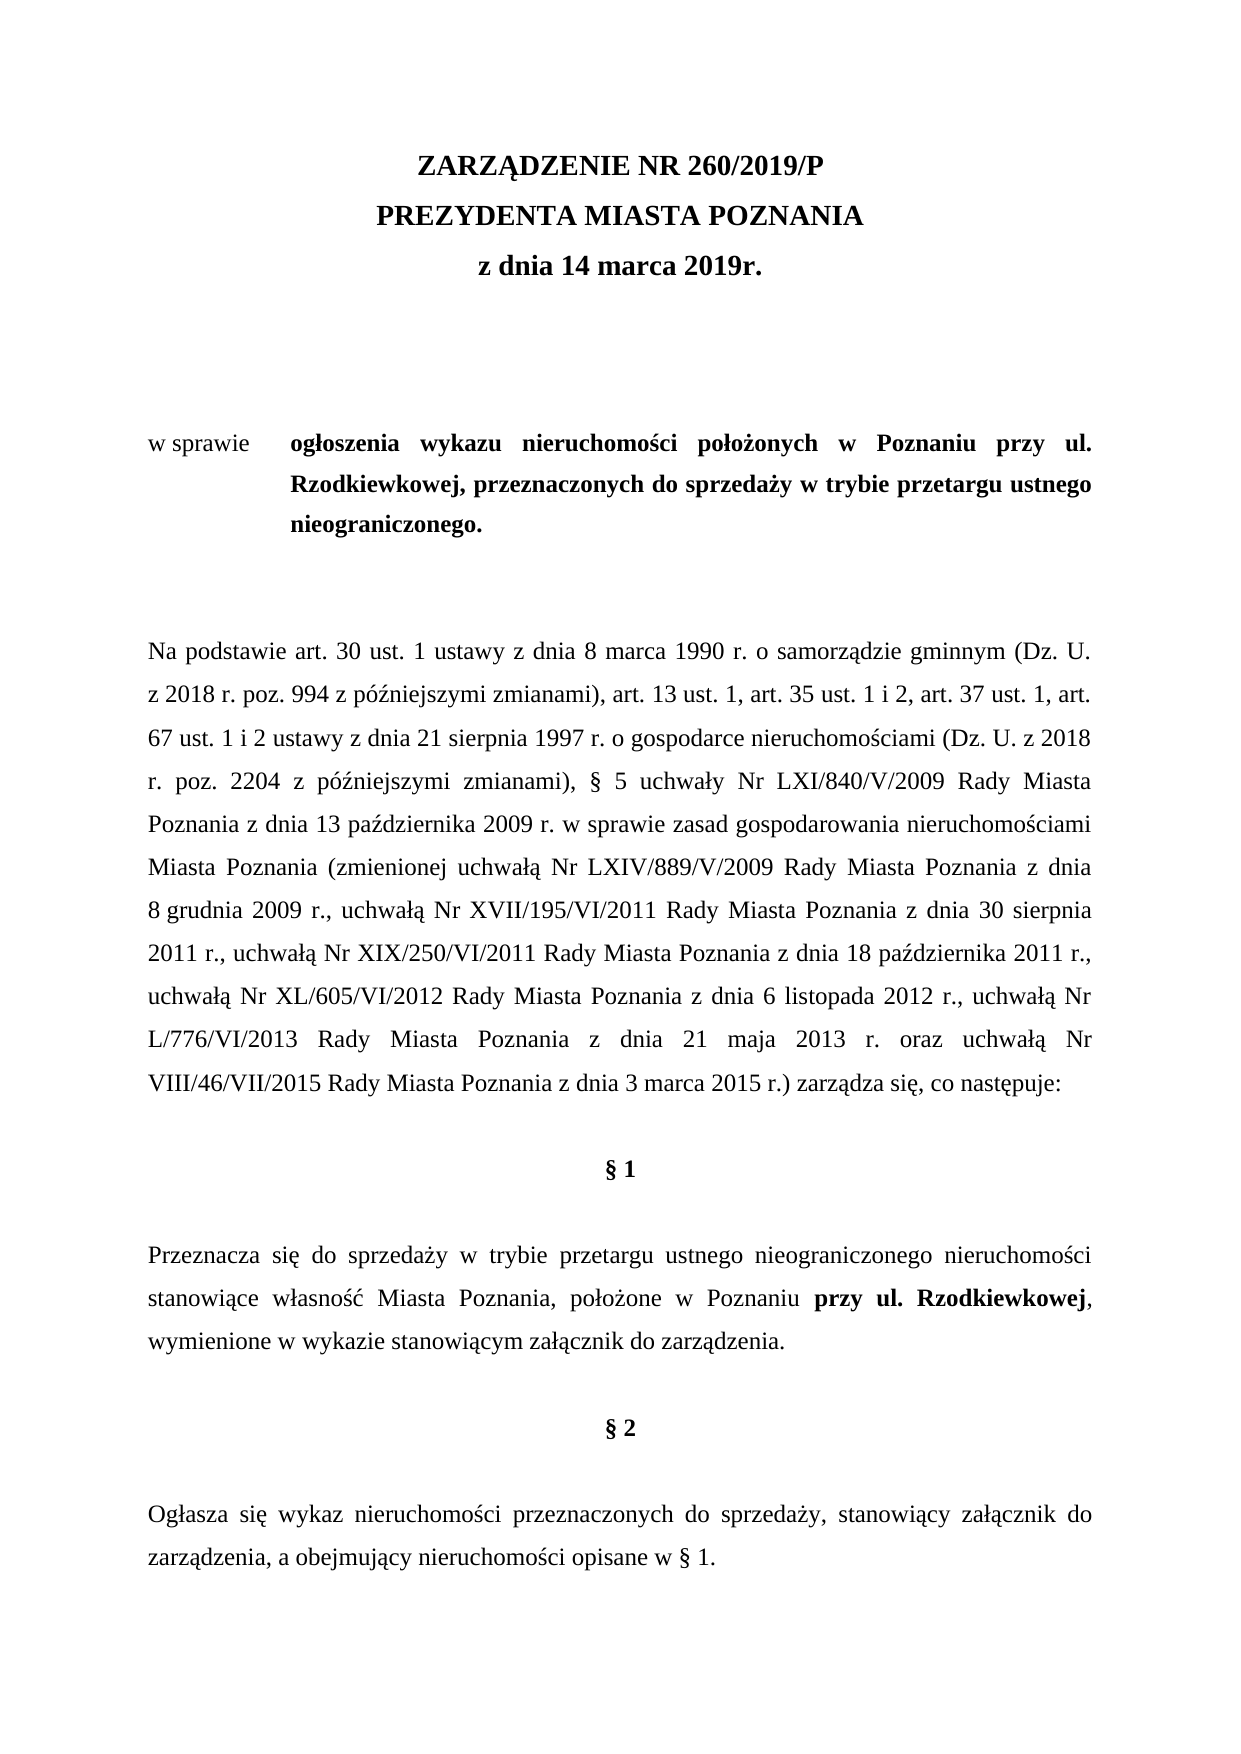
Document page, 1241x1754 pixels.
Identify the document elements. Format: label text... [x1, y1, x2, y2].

text Ogłasza się wykaz nieruchomości przeznaczonych do sprzedaży, stanowiący załącznik do zarządzenia, a obejmujący nieruchomości opisane w § 1. [148, 1499, 1093, 1571]
table_header w sprawie [136, 428, 279, 550]
text z dnia 14 marca 2019r. [148, 248, 1093, 282]
subtitle PREZYDENTA MIASTA POZNANIA [148, 198, 1093, 231]
text Przeznacza się do sprzedaży w trybie przetargu ustnego nieograniczonego nieruchomości stanowiące własność Miasta Poznania, położone w Poznaniu przy ul. Rzodkiewkowej, wymienione w wykazie stanowiącym załącznik do zarządzenia. [148, 1240, 1093, 1355]
text § 2 [148, 1413, 1093, 1441]
text § 1 [148, 1154, 1093, 1183]
subtitle ZARZĄDZENIE NR [148, 148, 1093, 181]
table_header ogłoszenia wykazu nieruchomości położonych w Poznaniu przy ul. Rzodkiewkowej, przeznaczonych do sprzedaży w trybie przetargu ustnego nieograniczonego. [279, 428, 1104, 550]
text Na podstawie art. 30 ust. 1 ustawy z dnia 8 marca 1990 r. o samorządzie gminnym (Dz. U. z 2018 r. poz. 994 z późniejszymi zmianami), art. 13 ust. 1, art. 35 ust. 1 i 2, art. 37 ust. 1, art. 67 ust. 1 i 2 ustawy z dnia 21 sierpnia 1997 r. o gospodarce nieruchomościami (Dz. U. z 2018 r. poz. 2204 z późniejszymi zmianami), § 5 uchwały Nr LXI/840/V/2009 Rady Miasta Poznania z dnia 13 października 2009 r. w sprawie zasad gospodarowania nieruchomościami Miasta Poznania (zmienionej uchwałą Nr LXIV/889/V/2009 Rady Miasta Poznania z dnia 8 grudnia 2009 r., uchwałą Nr XVII/195/VI/2011 Rady Miasta Poznania z dnia 30 sierpnia 2011 r., uchwałą Nr XIX/250/VI/2011 Rady Miasta Poznania z dnia 18 października 2011 r., uchwałą Nr XL/605/VI/2012 Rady Miasta Poznania z dnia 6 listopada 2012 r., uchwałą Nr L/776/VI/2013 Rady Miasta Poznania z dnia 21 maja 2013 r. oraz uchwałą Nr VIII/46/VII/2015 Rady Miasta Poznania z dnia 3 marca 2015 r.) zarządza się, co następuje: [148, 636, 1093, 1096]
